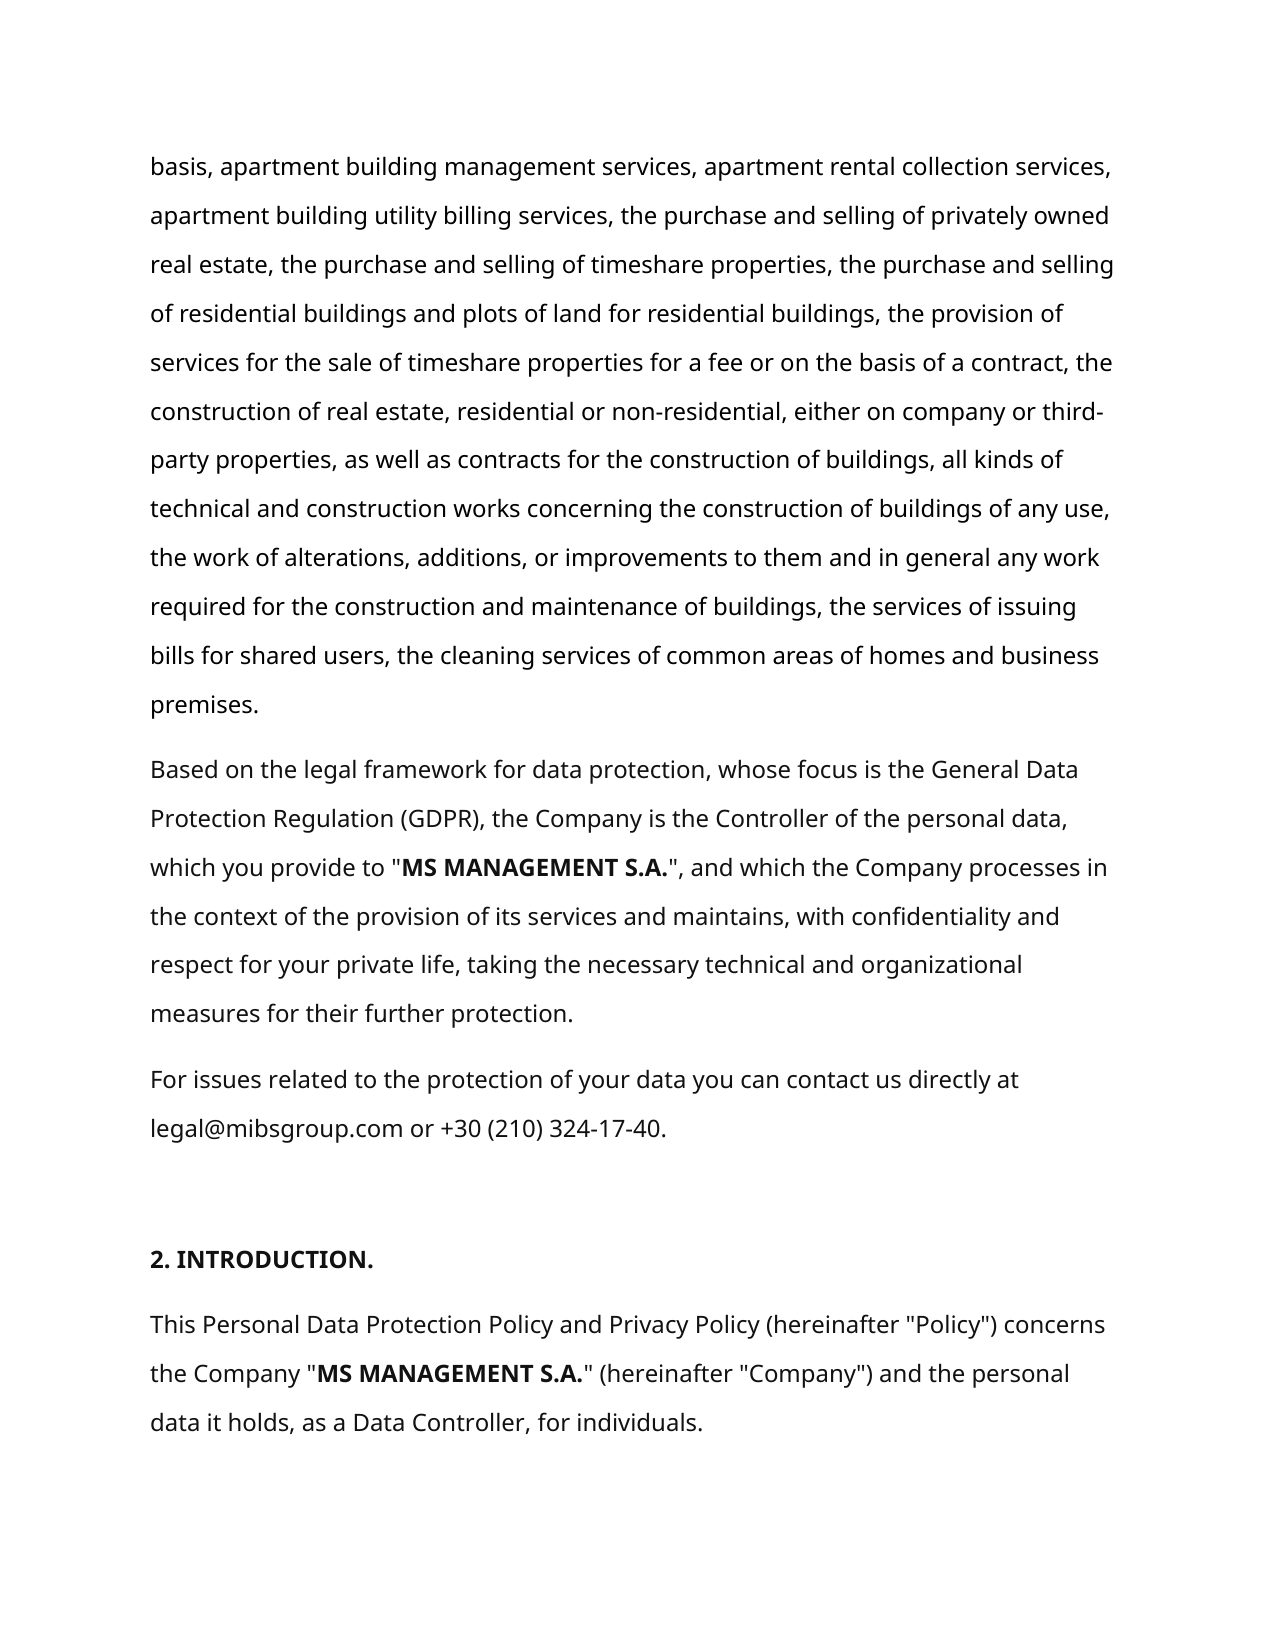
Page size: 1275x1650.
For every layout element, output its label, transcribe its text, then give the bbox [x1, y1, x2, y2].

text Based on the legal framework for data protection, whose focus is the General Data Protection Regulation (GDPR), the Company is the Controller of the personal data, which you provide to "MS MANAGEMENT S.A.", and which the Company processes in the context of the provision of its services and maintains, with confidentiality and respect for your private life, taking the necessary technical and organizational measures for their further protection. [150, 753, 1125, 1030]
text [150, 150, 1125, 720]
text This Personal Data Protection Policy and Privacy Policy (hereinafter "Policy") concerns the Company "MS MANAGEMENT S.A." (hereinafter "Company") and the personal data it holds, as a Data Controller, for individuals. [150, 1308, 1125, 1438]
text For issues related to the protection of your data you can contact us directly at legal@mibsgroup.com or +30 (210) 324-17-40. [150, 1063, 1125, 1144]
text 2. INTRODUCTION. [150, 1243, 1125, 1275]
